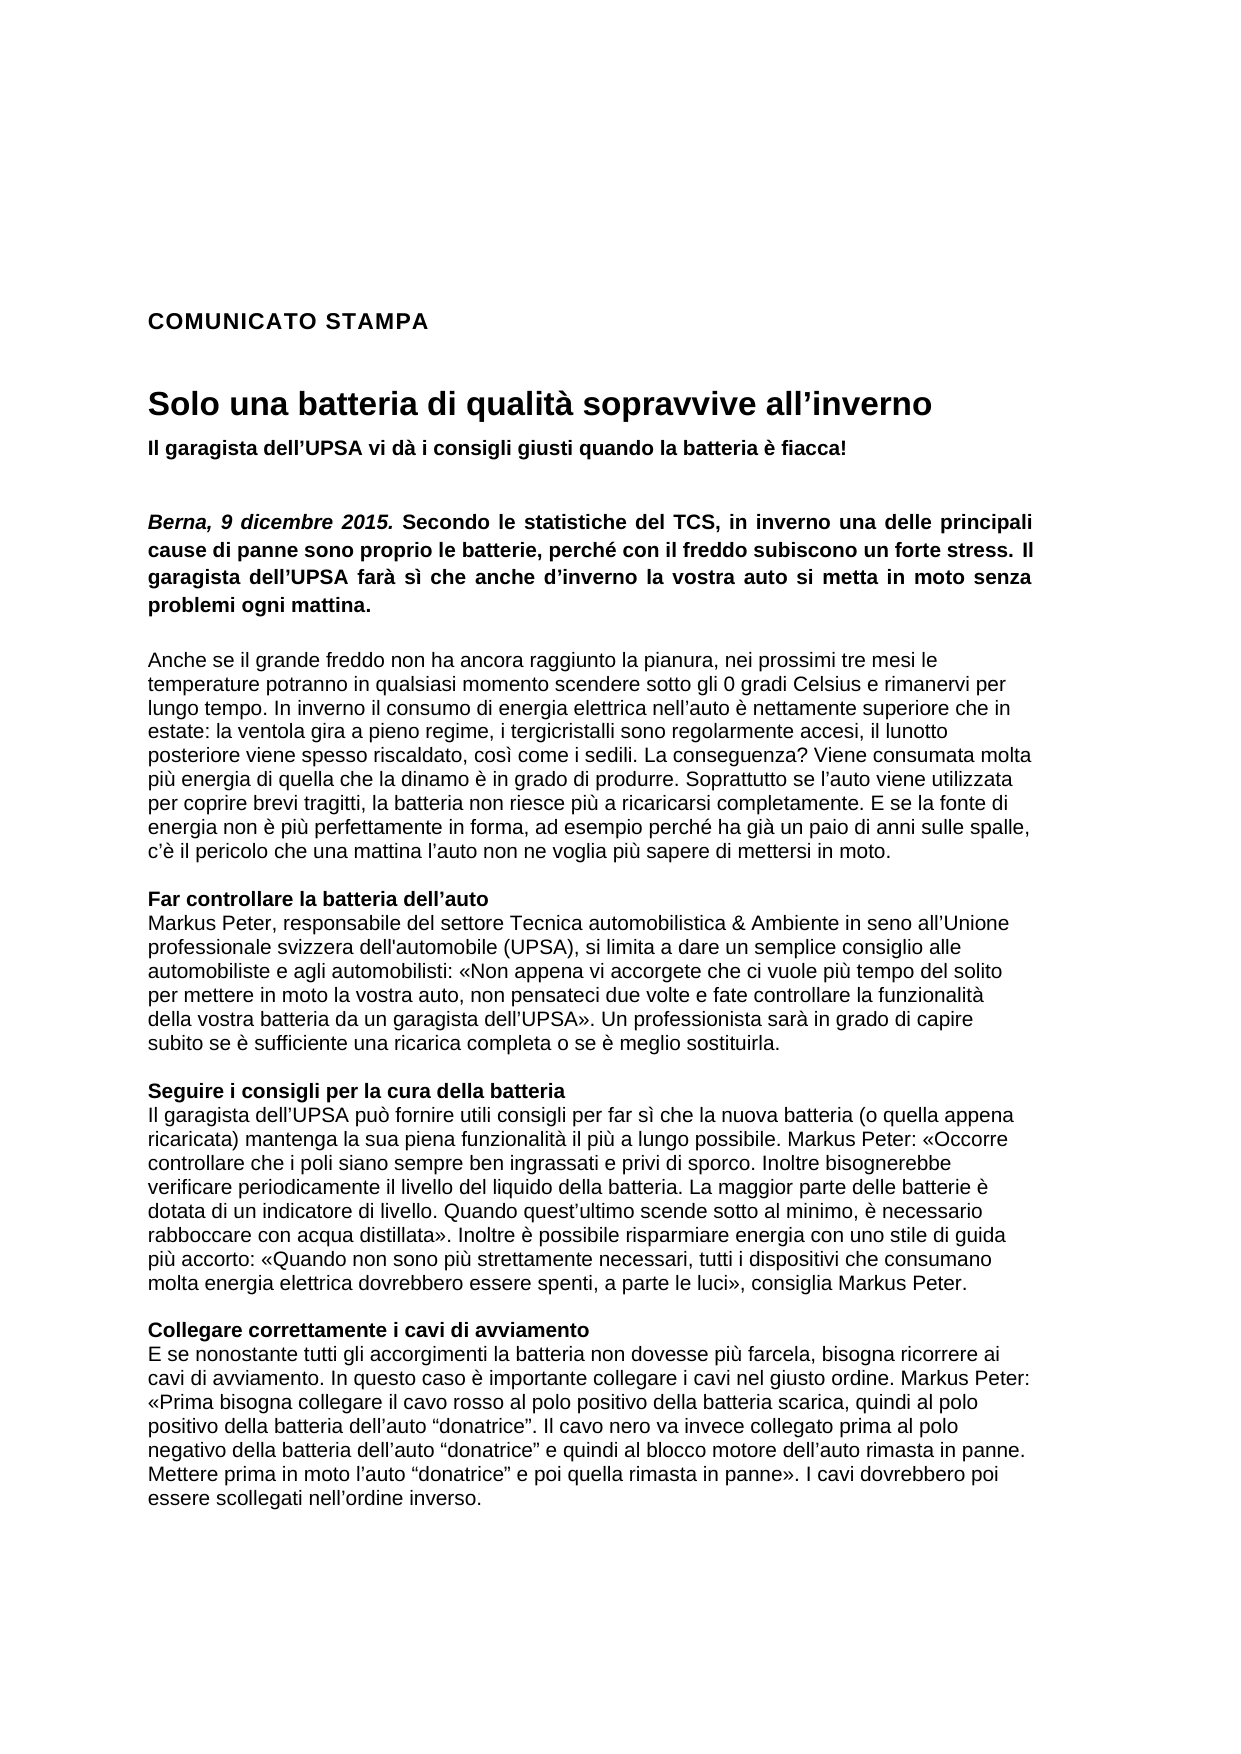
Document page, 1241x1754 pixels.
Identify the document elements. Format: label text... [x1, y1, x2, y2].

table_cell Berna, 9 dicembre 2015. Secondo le statistiche del TCS, in inverno una delle principali cause di panne sono proprio le batterie, perché con il freddo subiscono un forte stress. Il garagista dell’UPSA farà sì che anche d’inverno la vostra auto si metta in moto senza problemi ogni mattina. [148, 510, 1034, 647]
table_cell Il garagista dell’UPSA vi dà i consigli giusti quando la batteria è fiacca! [148, 435, 1034, 510]
table_cell Anche se il grande freddo non ha ancora raggiunto la pianura, nei prossimi tre mesi le temperature potranno in qualsiasi momento scendere sotto gli 0 gradi Celsius e rimanervi per lungo tempo. In inverno il consumo di energia elettrica nell’auto è nettamente superiore che in estate: la ventola gira a pieno regime, i tergicristalli sono regolarmente accesi, il lunotto posteriore viene spesso riscaldato, così come i sedili. La conseguenza? Viene consumata molta più energia di quella che la dinamo è in grado di produrre. Soprattutto se l’auto viene utilizzata per coprire brevi tragitti, la batteria non riesce più a ricaricarsi completamente. E se la fonte di energia non è più perfettamente in forma, ad esempio perché ha già un paio di anni sulle spalle, c’è il pericolo che una mattina l’auto non ne voglia più sapere di mettersi in moto. Far controllare la batteria dell’auto Markus Peter, responsabile del settore Tecnica automobilistica & Ambiente in seno all’Unione professionale svizzera dell'automobile (UPSA), si limita a dare un semplice consiglio alle automobiliste e agli automobilisti: «Non appena vi accorgete che ci vuole più tempo del solito per mettere in moto la vostra auto, non pensateci due volte e fate controllare la funzionalità della vostra batteria da un garagista dell’UPSA». Un professionista sarà in grado di capire subito se è sufficiente una ricarica completa o se è meglio sostituirla. Seguire i consigli per la cura della batteria Il garagista dell’UPSA può fornire utili consigli per far sì che la nuova batteria (o quella appena ricaricata) mantenga la sua piena funzionalità il più a lungo possibile. Markus Peter: «Occorre controllare che i poli siano sempre ben ingrassati e privi di sporco. Inoltre bisognerebbe verificare periodicamente il livello del liquido della batteria. La maggior parte delle batterie è dotata di un indicatore di livello. Quando quest’ultimo scende sotto al minimo, è necessario rabboccare con acqua distillata». Inoltre è possibile risparmiare energia con uno stile di guida più accorto: «Quando non sono più strettamente necessari, tutti i dispositivi che consumano molta energia elettrica dovrebbero essere spenti, a parte le luci», consiglia Markus Peter. Collegare correttamente i cavi di avviamento E se nonostante tutti gli accorgimenti la batteria non dovesse più farcela, bisogna ricorrere ai cavi di avviamento. In questo caso è importante collegare i cavi nel giusto ordine. Markus Peter: «Prima bisogna collegare il cavo rosso al polo positivo della batteria scarica, quindi al polo positivo della batteria dell’auto “donatrice”. Il cavo nero va invece collegato prima al polo negativo della batteria dell’auto “donatrice” e quindi al blocco motore dell’auto rimasta in panne. Mettere prima in moto l’auto “donatrice” e poi quella rimasta in panne». I cavi dovrebbero poi essere scollegati nell’ordine inverso. [148, 648, 1034, 1582]
table_cell Solo una batteria di qualità sopravvive all’inverno [148, 384, 1034, 435]
table_header Comunicato stampa [148, 301, 1034, 384]
